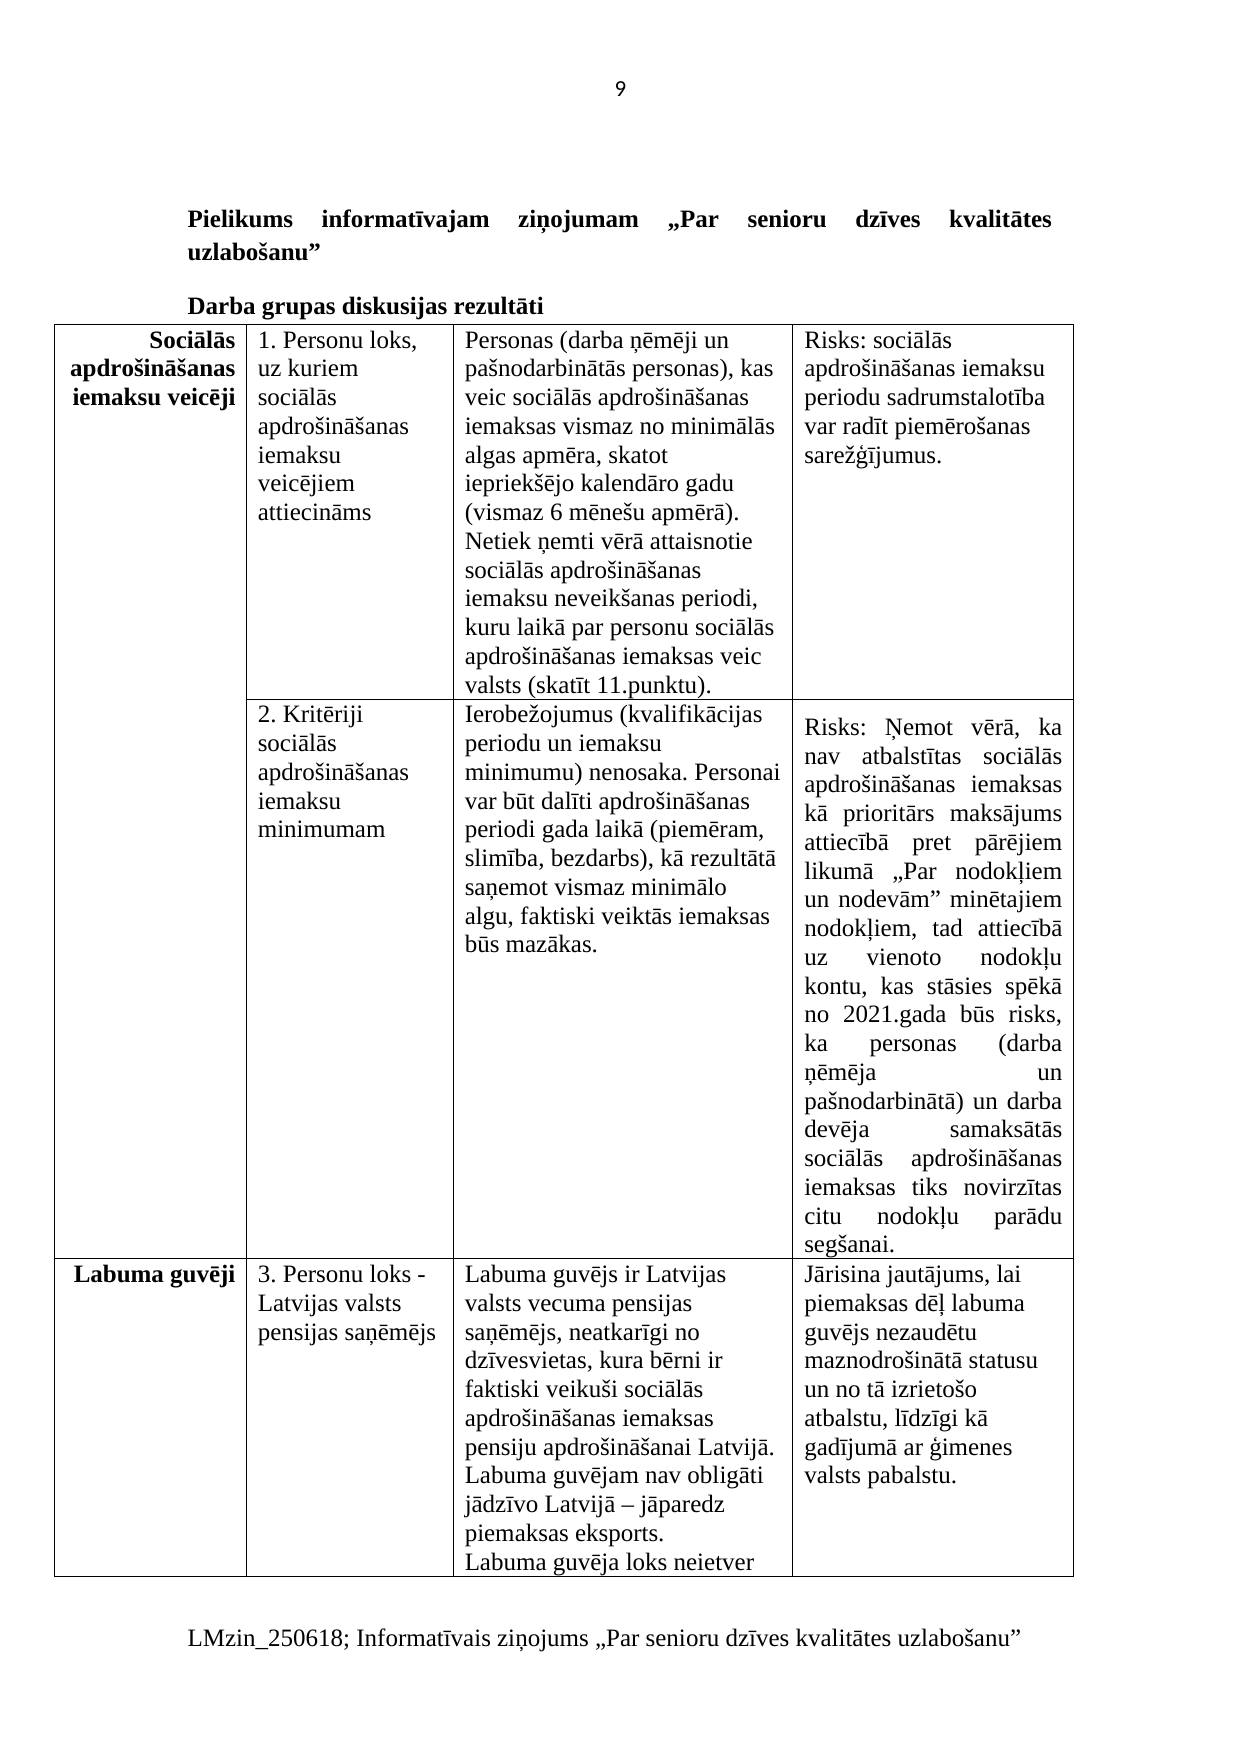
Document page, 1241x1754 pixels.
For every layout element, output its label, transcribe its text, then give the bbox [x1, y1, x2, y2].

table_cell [247, 1259, 453, 1576]
table_cell Risks: Ņemot vērā, ka nav atbalstītas sociālās apdrošināšanas iemaksas kā prioritārs maksājums attiecībā pret pārējiem likumā „Par nodokļiem un nodevām” minētajiem nodokļiem, tad attiecībā uz vienoto nodokļu kontu, kas stāsies spēkā no 2021.gada būs risks, ka personas (darba ņēmēja un pašnodarbinātā) un darba devēja samaksātās sociālās apdrošināšanas iemaksas tiks novirzītas citu nodokļu parādu segšanai. [793, 700, 1073, 1258]
text Pielikums informatīvajam ziņojumam „Par senioru dzīves kvalitātes uzlabošanu” [187, 204, 1053, 266]
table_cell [793, 1259, 1073, 1576]
table_cell Ierobežojumus (kvalifikācijas periodu un iemaksu minimumu) nenosaka. Personai var būt dalīti apdrošināšanas periodi gada laikā (piemēram, slimība, bezdarbs), kā rezultātā saņemot vismaz minimālo algu, faktiski veiktās iemaksas būs mazākas. [454, 700, 792, 1258]
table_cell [454, 1259, 792, 1576]
text Darba grupas diskusijas rezultāti [187, 291, 1053, 319]
table_header Personas (darba ņēmēji un pašnodarbinātās personas), kas veic sociālās apdrošināšanas iemaksas vismaz no minimālās algas apmēra, skatot iepriekšējo kalendāro gadu (vismaz 6 mēnešu apmērā). Netiek ņemti vērā attaisnotie sociālās apdrošināšanas iemaksu neveikšanas periodi, kuru laikā par personu sociālās apdrošināšanas iemaksas veic valsts (skatīt 11.punktu). [454, 325, 792, 698]
table_header 1. Personu loks, uz kuriem sociālās apdrošināšanas iemaksu veicējiem attiecināms [247, 325, 453, 698]
table_cell Labuma guvēji [55, 1259, 246, 1576]
table_cell 2. Kritēriji sociālās apdrošināšanas iemaksu minimumam [247, 700, 453, 1258]
table_header Risks: sociālās apdrošināšanas iemaksu periodu sadrumstalotība var radīt piemērošanas sarežģījumus. [793, 325, 1073, 698]
table_header Sociālās apdrošināšanas iemaksu veicēji [55, 325, 246, 1258]
